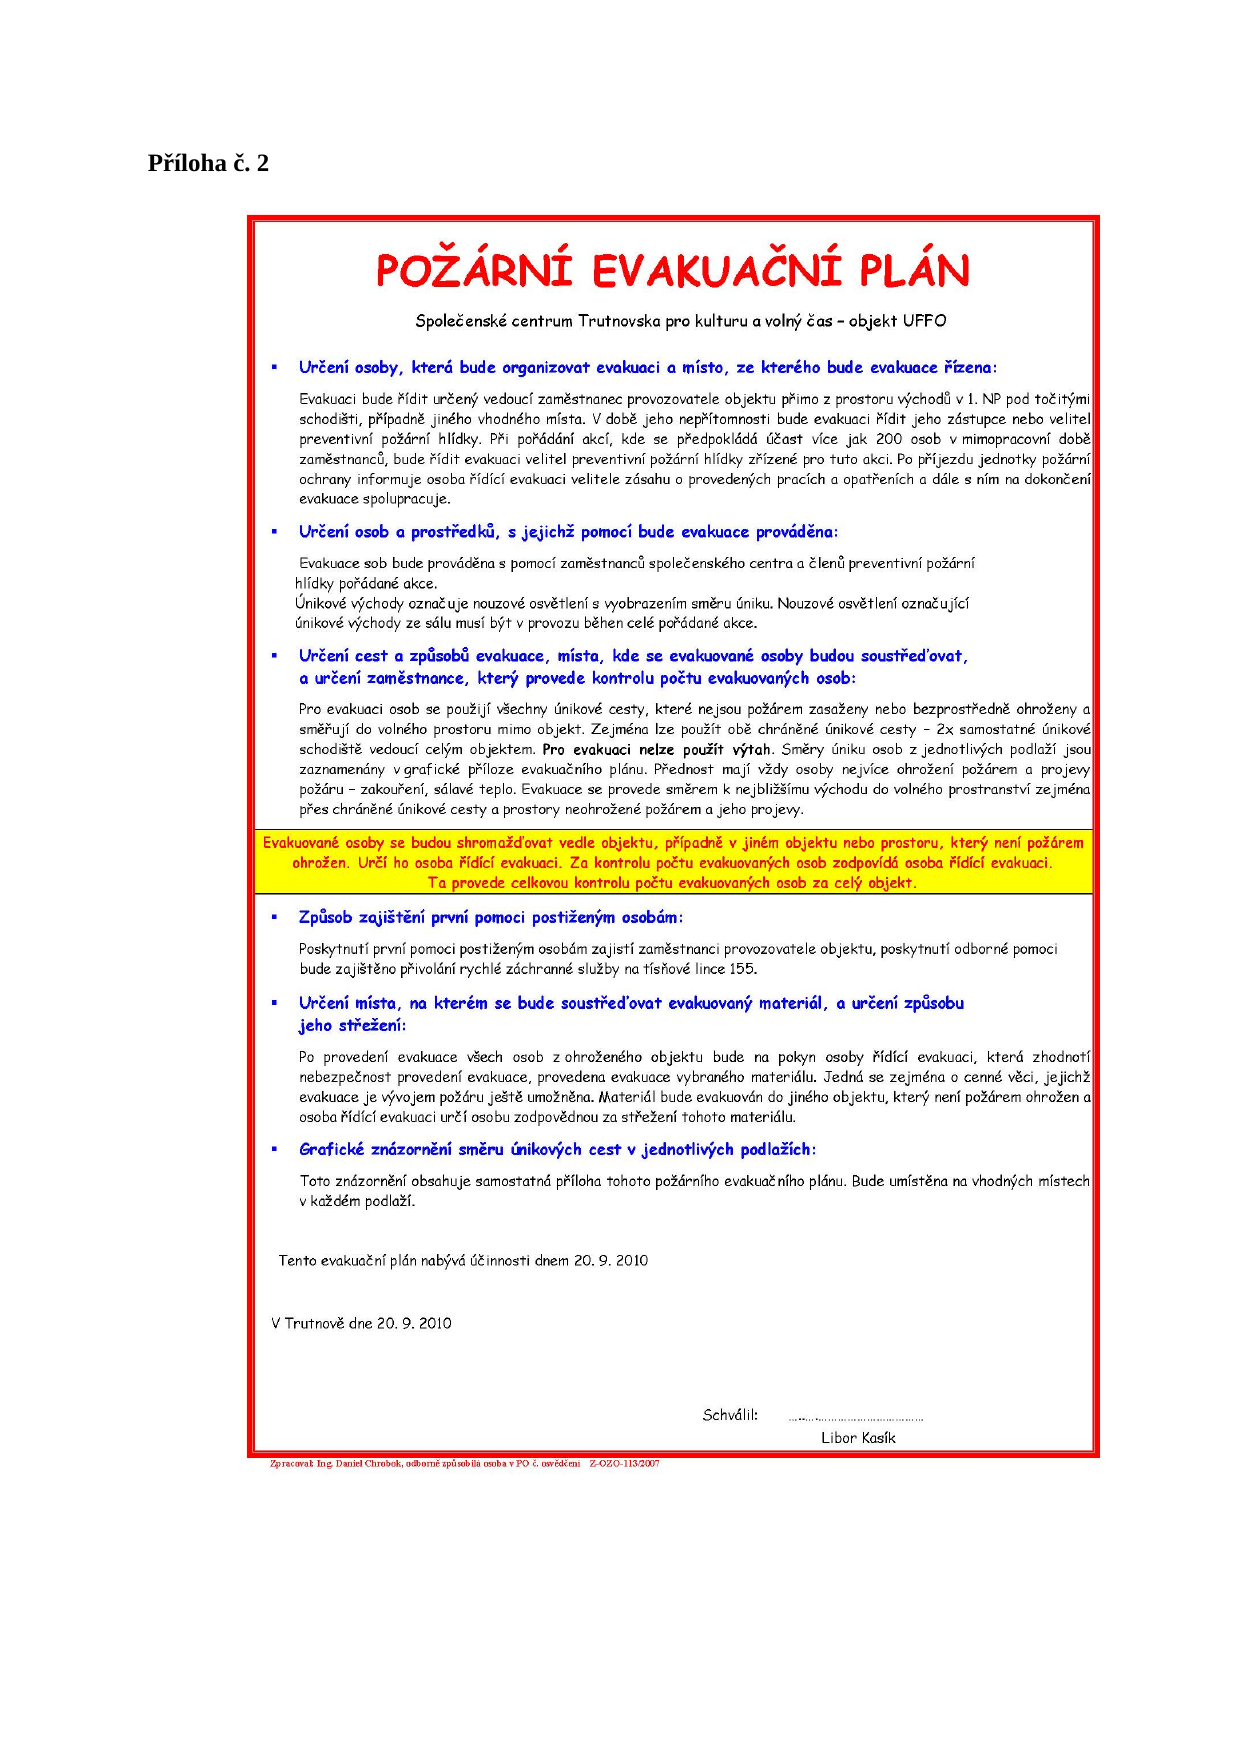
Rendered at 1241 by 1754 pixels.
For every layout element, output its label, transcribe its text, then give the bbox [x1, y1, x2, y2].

text Příloha č. 2 [148, 148, 1093, 176]
picture [195, 183, 1141, 1521]
